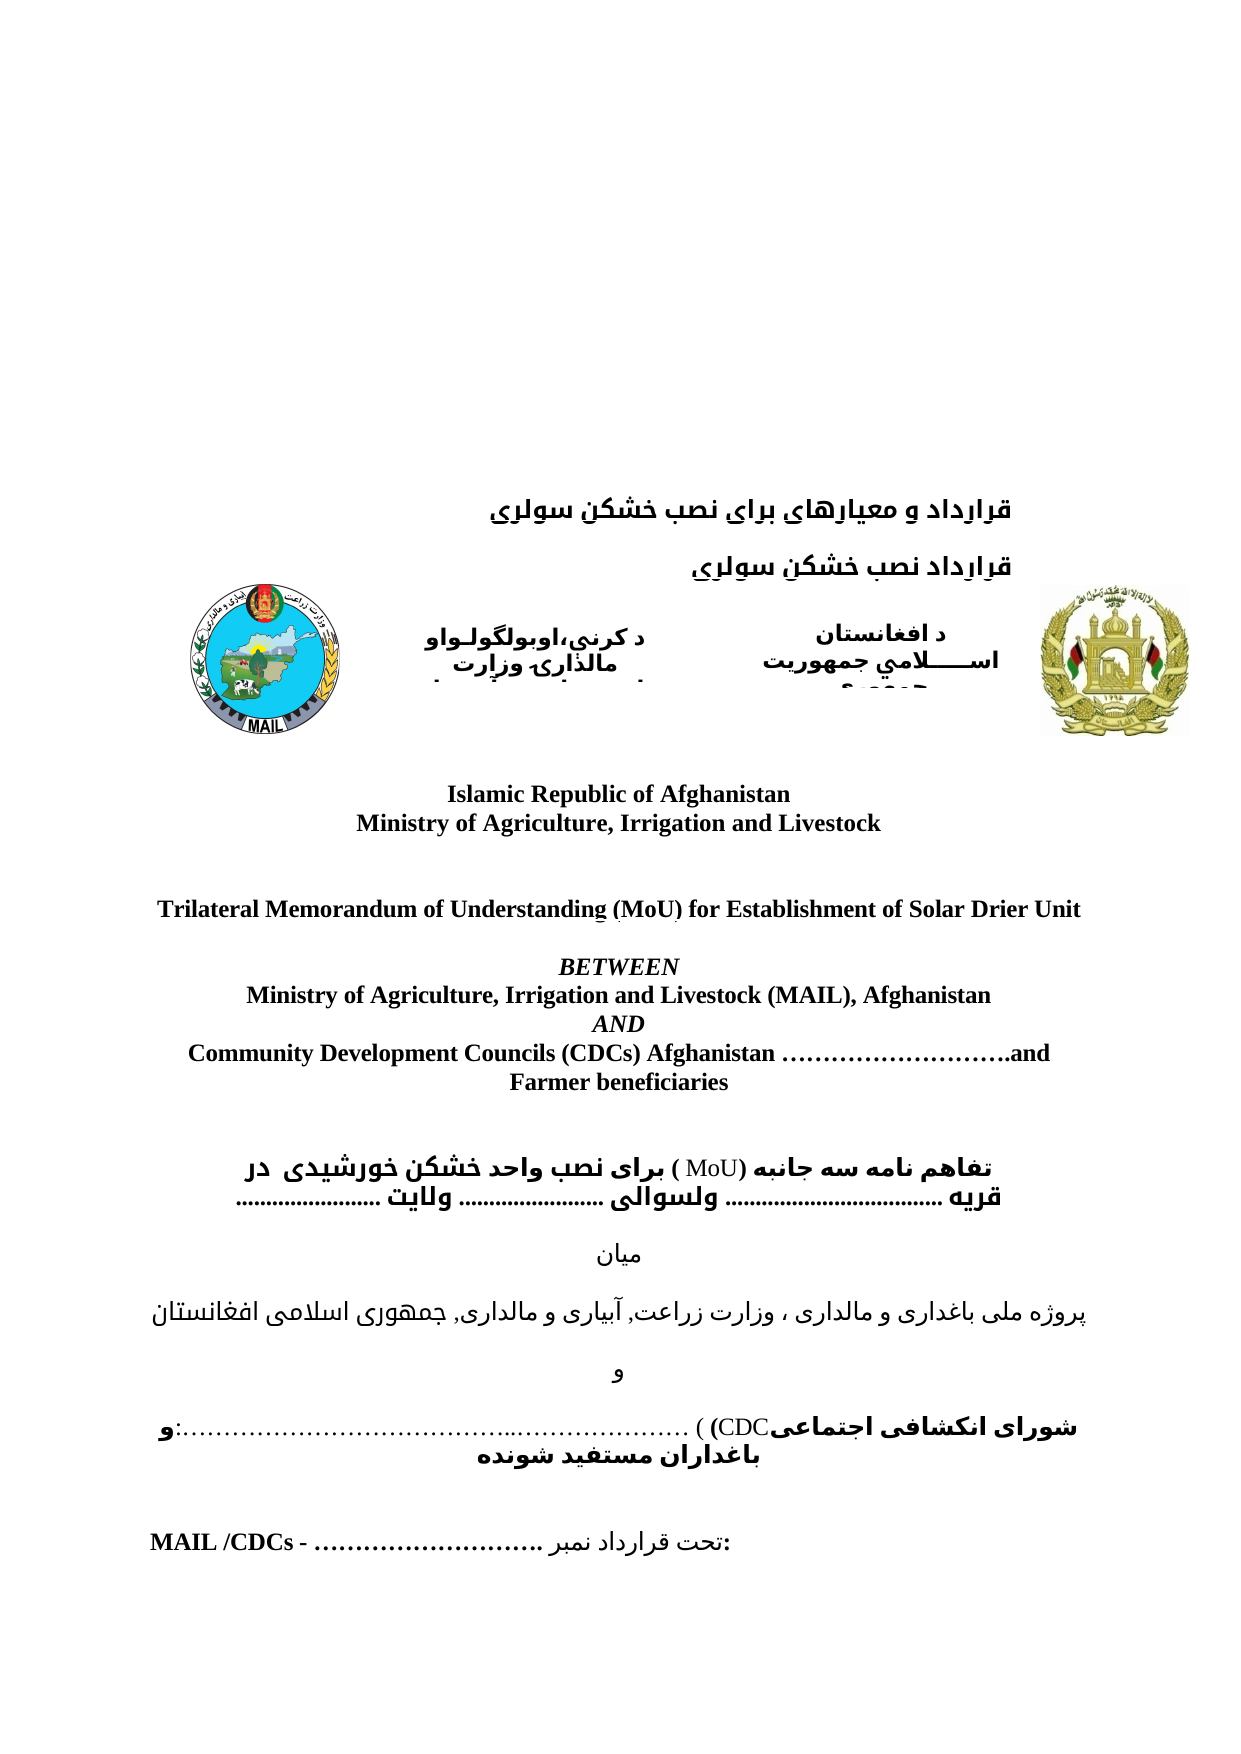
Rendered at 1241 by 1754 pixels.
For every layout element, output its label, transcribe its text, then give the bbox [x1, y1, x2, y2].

text شورای انکشافی اجتماعیCDC) ) …………………..…………………………………:و باغداران مستفید شونده [150, 1412, 1087, 1469]
text تفاهم نامه سه جانبه (MoU ) برای نصب واحد خشکن خورشیدی در قریه .................................... ولسوالی ........................ ولایت ........................ [150, 1153, 1087, 1211]
text پروژه ملی باغداری و مالداری ، وزارت زراعت, آبیاری و مالداری, جمهوری اسلامی افغانستان [150, 1297, 1087, 1326]
title BETWEEN [150, 952, 1087, 981]
title Trilateral Memorandum of Understanding (MoU) for Establishment of Solar Drier Unit [150, 894, 1087, 923]
title Community Development Councils (CDCs) Afghanistan ……………………….and Farmer beneficiaries [150, 1038, 1087, 1096]
text MAIL /CDCs - ………………………. تحت قرارداد نمبر: [150, 1527, 1087, 1556]
title Ministry of Agriculture, Irrigation and Livestock (MAIL), Afghanistan [150, 981, 1087, 1009]
text و [150, 1354, 1087, 1383]
picture [1040, 585, 1189, 736]
text Ministry of Agriculture, Irrigation and Livestock [150, 808, 1087, 837]
text میان [150, 1239, 1087, 1268]
title AND [150, 1009, 1087, 1038]
list قرارداد نصب خشکن سولری [150, 552, 1012, 581]
picture [190, 584, 340, 734]
list قرارداد و معیارهای برای نصب خشکن سولری [150, 495, 1012, 524]
text Islamic Republic of Afghanistan [150, 779, 1087, 808]
